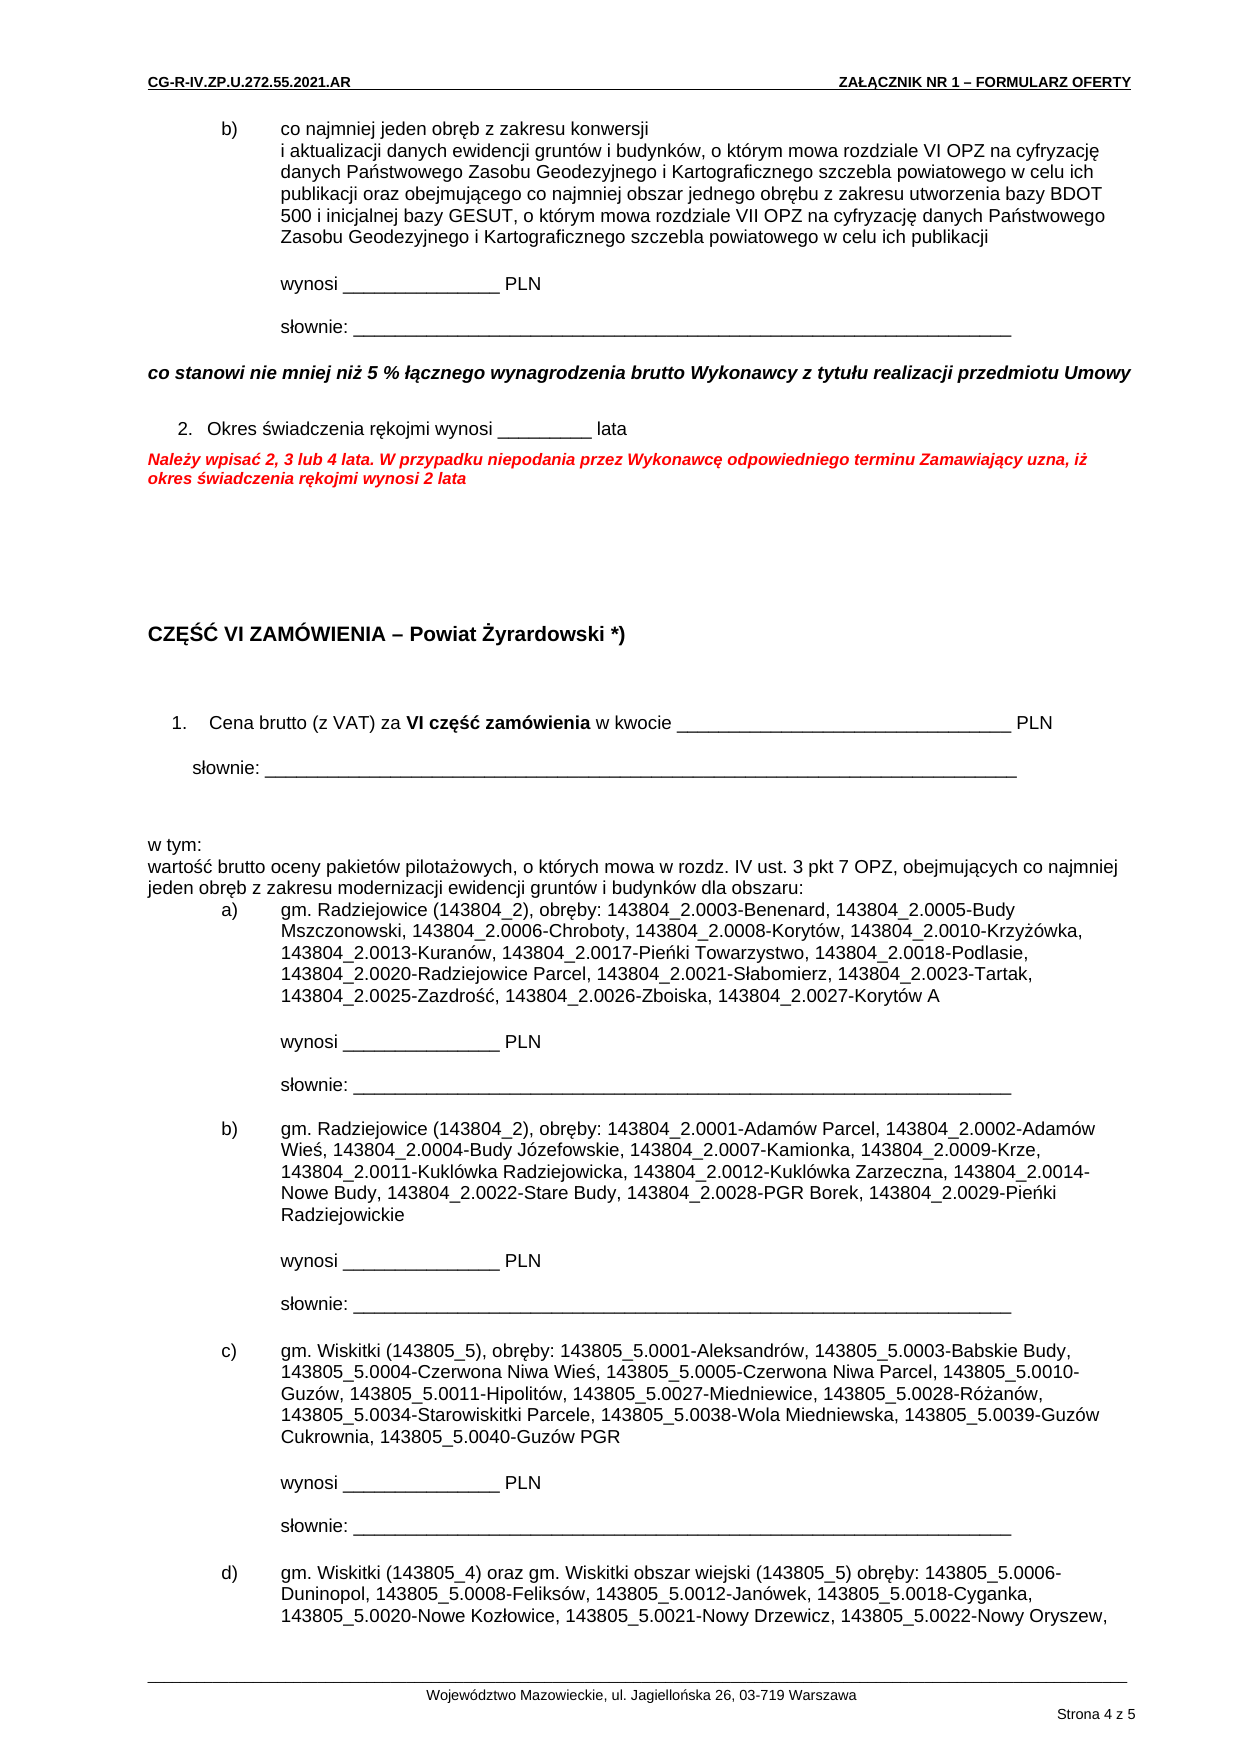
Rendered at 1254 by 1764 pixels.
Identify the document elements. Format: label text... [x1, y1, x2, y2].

text słownie: _______________________________________________________________ [280, 315, 1135, 337]
text słownie: _______________________________________________________________ [280, 1074, 1135, 1096]
list Cena brutto (z VAT) za VI część zamówienia w kwocie ________________________________ PLN [171, 712, 1135, 733]
text wynosi _______________ PLN [280, 1031, 1135, 1053]
list gm. Radziejowice (143804_2), obręby: 143804_2.0001-Adamów Parcel, 143804_2.0002-Adamów Wieś, 143804_2.0004-Budy Józefowskie, 143804_2.0007-Kamionka, 143804_2.0009-Krze, 143804_2.0011-Kuklówka Radziejowicka, 143804_2.0012-Kuklówka Zarzeczna, 143804_2.0014-Nowe Budy, 143804_2.0022-Stare Budy, 143804_2.0028-PGR Borek, 143804_2.0029-Pieńki Radziejowickie [221, 1117, 1135, 1225]
text wynosi _______________ PLN [280, 1250, 1135, 1272]
text CZĘŚĆ VI ZAMÓWIENIA – Powiat Żyrardowski *) [148, 622, 1135, 646]
text wynosi _______________ PLN [280, 272, 1135, 294]
text wynosi _______________ PLN [280, 1472, 1135, 1494]
text słownie: ________________________________________________________________________ [148, 757, 1135, 778]
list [221, 1562, 1135, 1626]
text słownie: _______________________________________________________________ [280, 1293, 1135, 1315]
list gm. Radziejowice (143804_2), obręby: 143804_2.0003-Benenard, 143804_2.0005-Budy Mszczonowski, 143804_2.0006-Chroboty, 143804_2.0008-Korytów, 143804_2.0010-Krzyżówka, 143804_2.0013-Kuranów, 143804_2.0017-Pieńki Towarzystwo, 143804_2.0018-Podlasie, 143804_2.0020-Radziejowice Parcel, 143804_2.0021-Słabomierz, 143804_2.0023-Tartak, 143804_2.0025-Zazdrość, 143804_2.0026-Zboiska, 143804_2.0027-Korytów A [221, 898, 1135, 1006]
text co stanowi nie mniej niż 5 % łącznego wynagrodzenia brutto Wykonawcy z tytułu realizacji przedmiotu Umowy [148, 362, 1135, 383]
text wartość brutto oceny pakietów pilotażowych, o których mowa w rozdz. IV ust. 3 pkt 7 OPZ, obejmujących co najmniej jeden obręb z zakresu modernizacji ewidencji gruntów i budynków dla obszaru: [148, 855, 1135, 898]
list Okres świadczenia rękojmi wynosi _________ lata [177, 417, 1135, 439]
list co najmniej jeden obręb z zakresu konwersji i aktualizacji danych ewidencji gruntów i budynków, o którym mowa rozdziale VI OPZ na cyfryzację danych Państwowego Zasobu Geodezyjnego i Kartograficznego szczebla powiatowego w celu ich publikacji oraz obejmującego co najmniej obszar jednego obrębu z zakresu utworzenia bazy BDOT 500 i inicjalnej bazy GESUT, o którym mowa rozdziale VII OPZ na cyfryzację danych Państwowego Zasobu Geodezyjnego i Kartograficznego szczebla powiatowego w celu ich publikacji [221, 118, 1135, 247]
text słownie: _______________________________________________________________ [280, 1515, 1135, 1537]
text w tym: [148, 834, 1135, 855]
list gm. Wiskitki (143805_5), obręby: 143805_5.0001-Aleksandrów, 143805_5.0003-Babskie Budy, 143805_5.0004-Czerwona Niwa Wieś, 143805_5.0005-Czerwona Niwa Parcel, 143805_5.0010-Guzów, 143805_5.0011-Hipolitów, 143805_5.0027-Miedniewice, 143805_5.0028-Różanów, 143805_5.0034-Starowiskitki Parcele, 143805_5.0038-Wola Miedniewska, 143805_5.0039-Guzów Cukrownia, 143805_5.0040-Guzów PGR [221, 1339, 1135, 1447]
text Należy wpisać 2, 3 lub 4 lata. W przypadku niepodania przez Wykonawcę odpowiedniego terminu Zamawiający uzna, iż okres świadczenia rękojmi wynosi 2 lata [148, 450, 1135, 488]
